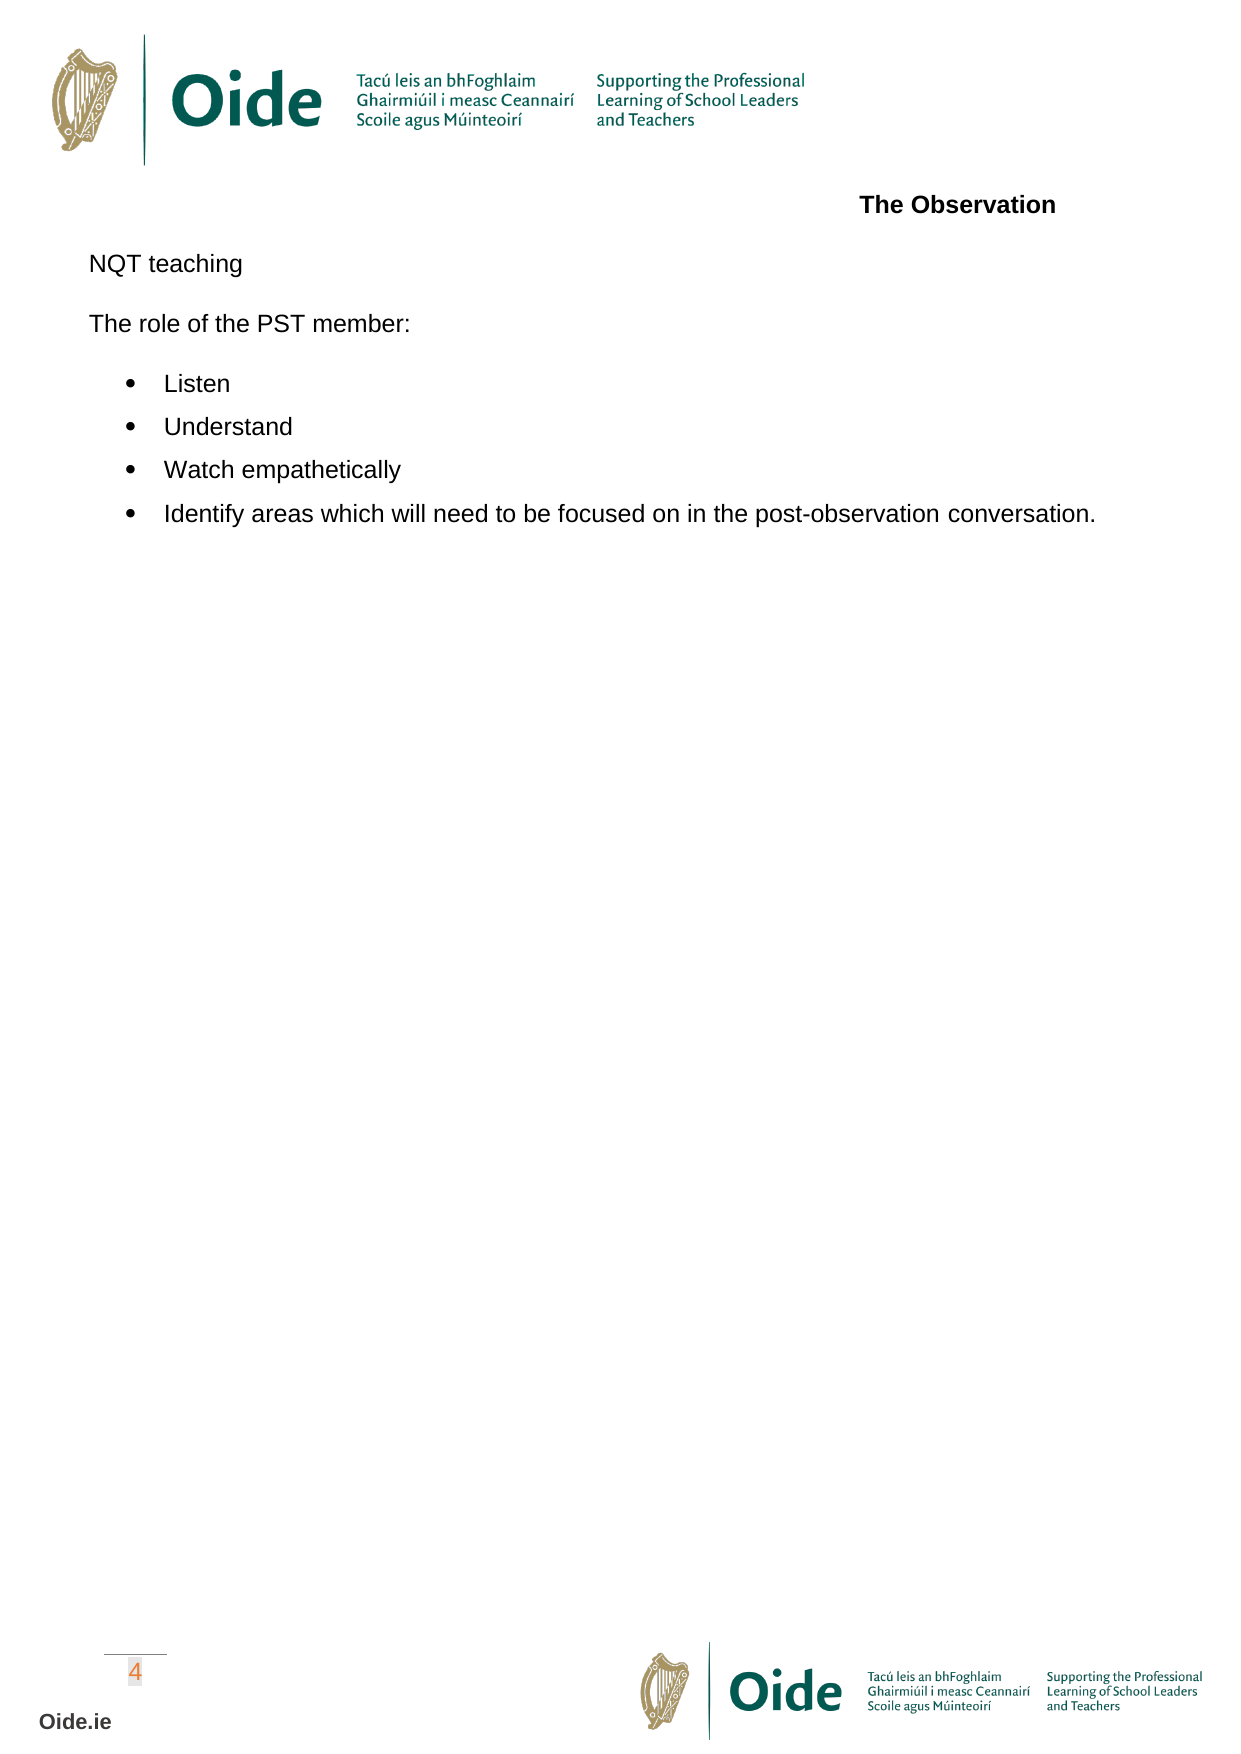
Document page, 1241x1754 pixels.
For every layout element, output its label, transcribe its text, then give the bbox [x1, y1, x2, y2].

picture [639, 1642, 1203, 1740]
text The role of the PST member: [89, 309, 1122, 338]
list Listen [126, 369, 1122, 398]
text The Observation [89, 190, 1122, 218]
list Understand [126, 412, 1122, 441]
list Watch empathetically [126, 456, 1122, 484]
picture [18, 0, 841, 201]
list Identify areas which will need to be focused on in the post-observation conversation. [126, 499, 1122, 528]
text NQT teaching [89, 249, 1122, 278]
